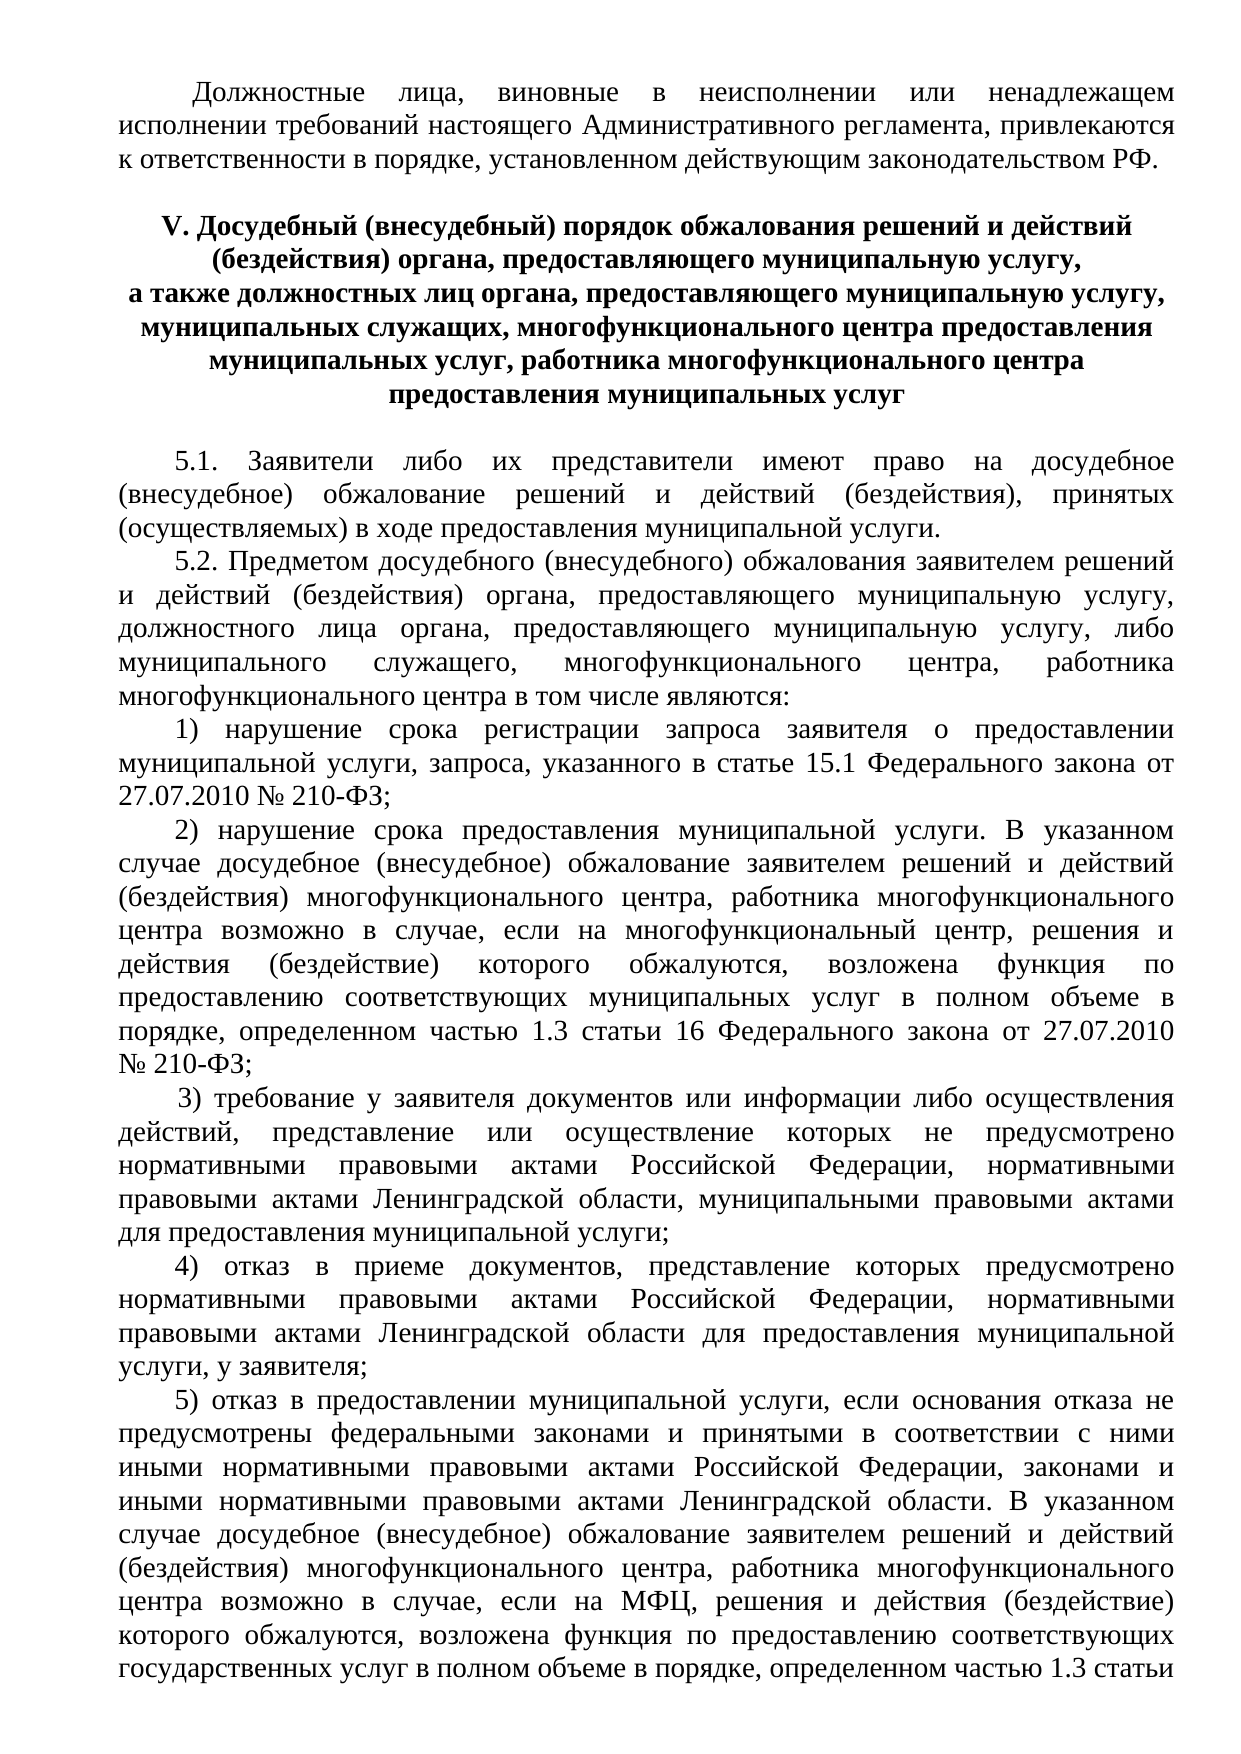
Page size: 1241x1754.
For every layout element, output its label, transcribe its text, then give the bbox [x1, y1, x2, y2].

text 1) нарушение срока регистрации запроса заявителя о предоставлении муниципальной услуги, запроса, указанного в статье 15.1 Федерального закона от 27.07.2010 № 210-ФЗ; [118, 711, 1175, 812]
text 5.1. Заявители либо их представители имеют право на досудебное (внесудебное) обжалование решений и действий (бездействия), принятых (осуществляемых) в ходе предоставления муниципальной услуги. [118, 443, 1175, 543]
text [118, 1382, 1175, 1684]
text 5.2. Предметом досудебного (внесудебного) обжалования заявителем решений и действий (бездействия) органа, предоставляющего муниципальную услугу, должностного лица органа, предоставляющего муниципальную услугу, либо муниципального служащего, многофункционального центра, работника многофункционального центра в том числе являются: [118, 543, 1175, 711]
text 4) отказ в приеме документов, представление которых предусмотрено нормативными правовыми актами Российской Федерации, нормативными правовыми актами Ленинградской области для предоставления муниципальной услуги, у заявителя; [118, 1248, 1175, 1382]
text Должностные лица, виновные в неисполнении или ненадлежащем исполнении требований настоящего Административного регламента, привлекаются к ответственности в порядке, установленном действующим законодательством РФ. [118, 74, 1175, 174]
text а также должностных лиц органа, предоставляющего муниципальную услугу, муниципальных служащих, многофункционального центра предоставления муниципальных услуг, работника многофункционального центра предоставления муниципальных услуг [118, 275, 1175, 409]
text 2) нарушение срока предоставления муниципальной услуги. В указанном случае досудебное (внесудебное) обжалование заявителем решений и действий (бездействия) многофункционального центра, работника многофункционального центра возможно в случае, если на многофункциональный центр, решения и действия (бездействие) которого обжалуются, возложена функция по предоставлению соответствующих муниципальных услуг в полном объеме в порядке, определенном частью 1.3 статьи 16 Федерального закона от 27.07.2010 № 210-ФЗ; [118, 812, 1175, 1080]
text 3) требование у заявителя документов или информации либо осуществления действий, представление или осуществление которых не предусмотрено нормативными правовыми актами Российской Федерации, нормативными правовыми актами Ленинградской области, муниципальными правовыми актами для предоставления муниципальной услуги; [118, 1080, 1175, 1248]
text V. Досудебный (внесудебный) порядок обжалования решений и действий (бездействия) органа, предоставляющего муниципальную услугу, [118, 208, 1175, 275]
